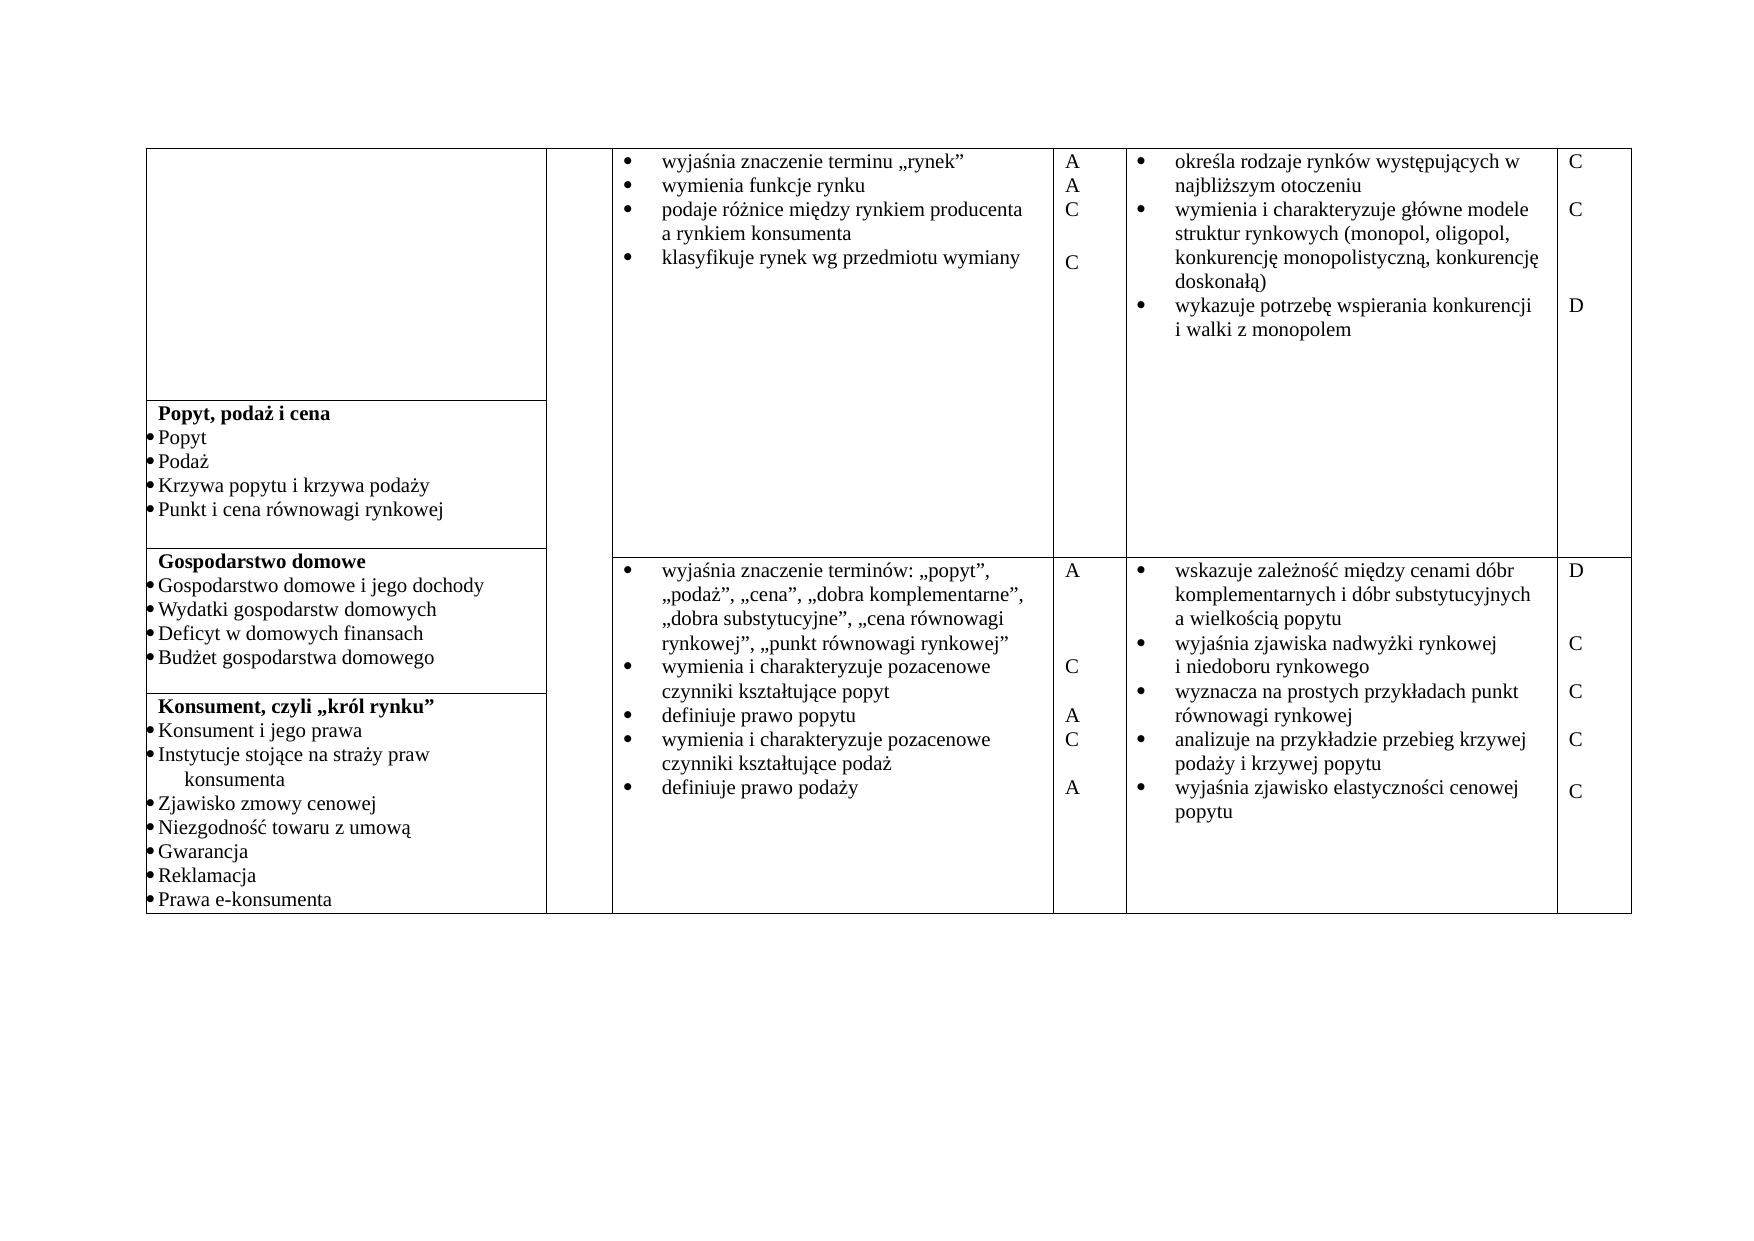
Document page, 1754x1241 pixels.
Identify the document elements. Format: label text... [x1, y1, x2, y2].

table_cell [147, 149, 546, 400]
table_cell Popyt, podaż i cena Popyt Podaż Krzywa popytu i krzywa podaży Punkt i cena równowagi rynkowej [147, 401, 546, 548]
table_cell wyjaśnia znaczenie terminów: „popyt”, „podaż”, „cena”, „dobra komplementarne”, „dobra substytucyjne”, „cena równowagi rynkowej”, „punkt równowagi rynkowej” wymienia i charakteryzuje pozacenowe czynniki kształtujące popyt definiuje prawo popytu wymienia i charakteryzuje pozacenowe czynniki kształtujące podaż definiuje prawo podaży [613, 558, 1053, 913]
table_cell A C A C A [1054, 558, 1126, 913]
table_cell C C D [1558, 149, 1631, 557]
table_cell D C C C C [1558, 558, 1631, 913]
table_cell Gospodarstwo domowe Gospodarstwo domowe i jego dochody Wydatki gospodarstw domowych Deficyt w domowych finansach Budżet gospodarstwa domowego [147, 549, 546, 693]
table_cell określa rodzaje rynków występujących w najbliższym otoczeniu wymienia i charakteryzuje główne modele struktur rynkowych (monopol, oligopol, konkurencję monopolistyczną, konkurencję doskonałą) wykazuje potrzebę wspierania konkurencji i walki z monopolem [1127, 149, 1557, 557]
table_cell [147, 694, 546, 913]
table_cell wskazuje zależność między cenami dóbr komplementarnych i dóbr substytucyjnych a wielkością popytu wyjaśnia zjawiska nadwyżki rynkowej i niedoboru rynkowego wyznacza na prostych przykładach punkt równowagi rynkowej analizuje na przykładzie przebieg krzywej podaży i krzywej popytu wyjaśnia zjawisko elastyczności cenowej popytu [1127, 558, 1557, 913]
table_cell wyjaśnia znaczenie terminu „rynek” wymienia funkcje rynku podaje różnice między rynkiem producenta a rynkiem konsumenta klasyfikuje rynek wg przedmiotu wymiany [613, 149, 1053, 557]
table_cell A A C C [1054, 149, 1126, 557]
